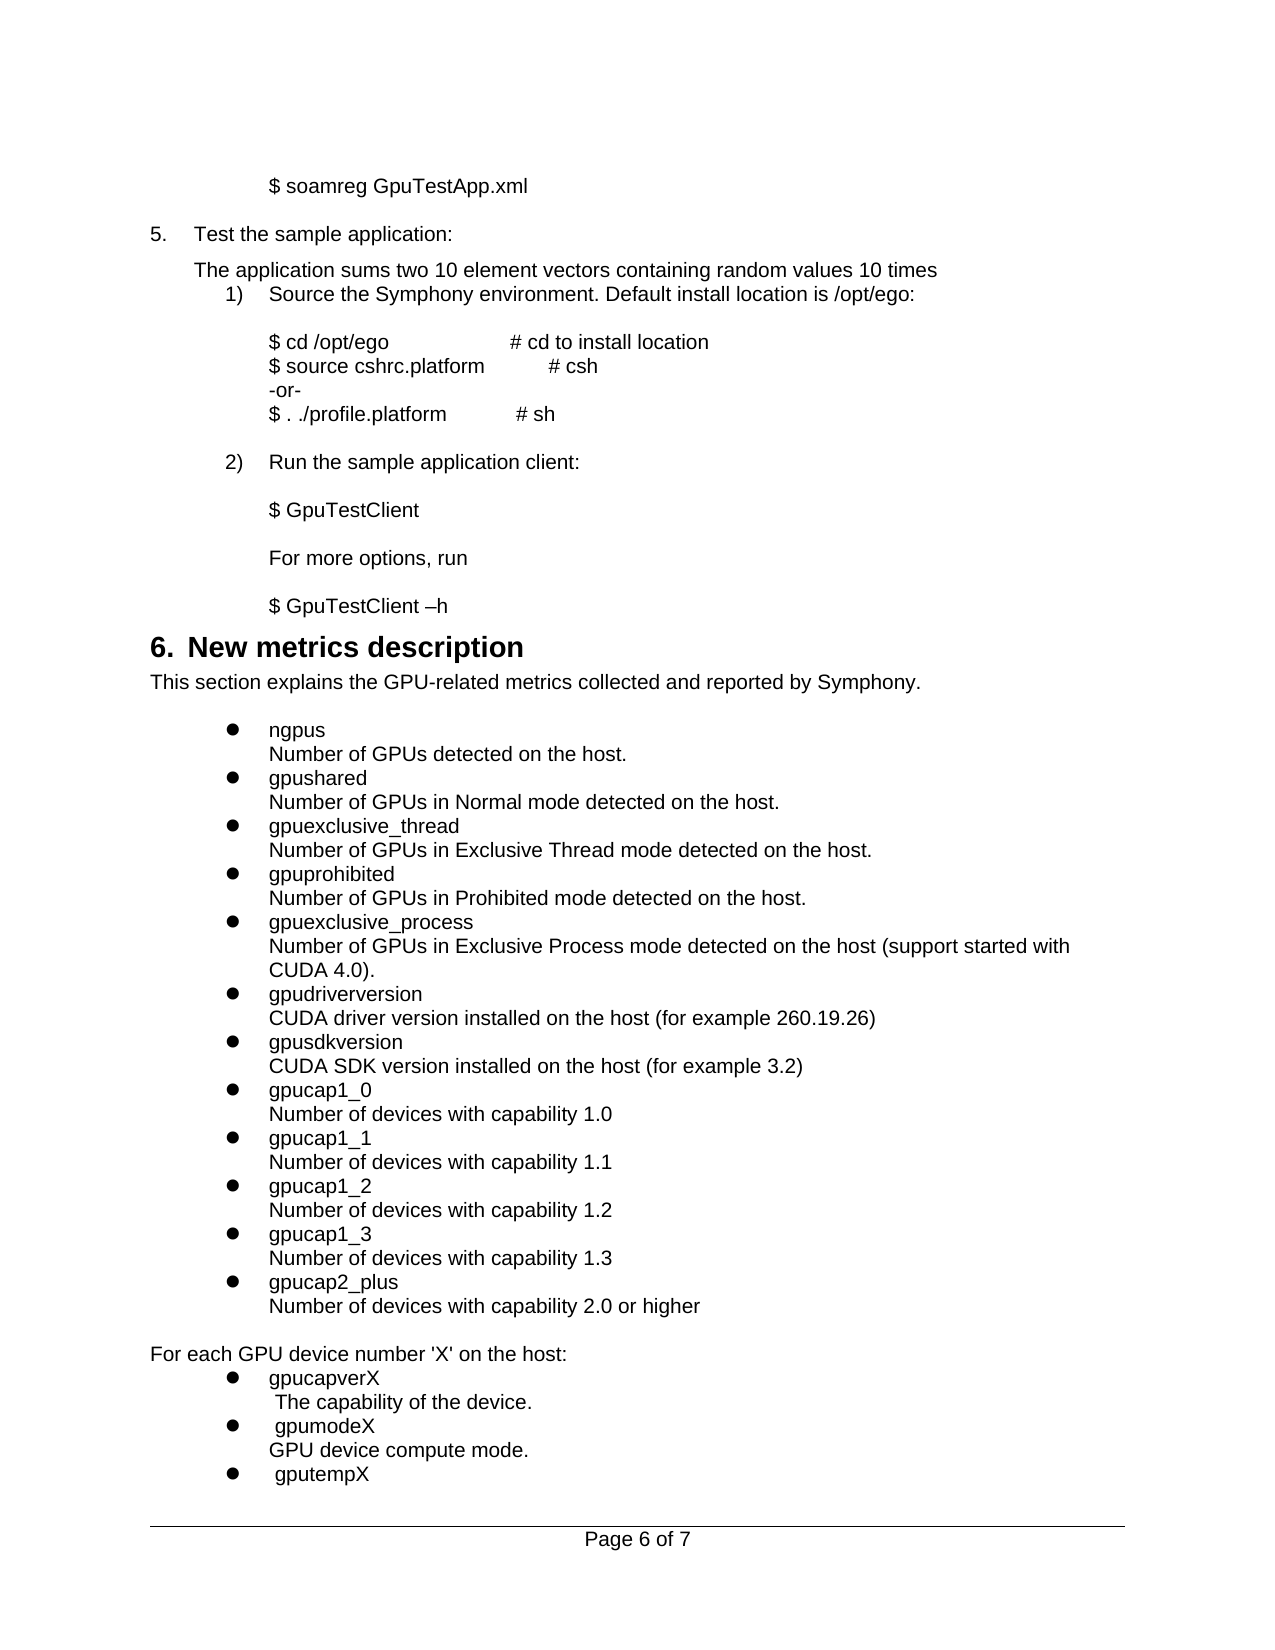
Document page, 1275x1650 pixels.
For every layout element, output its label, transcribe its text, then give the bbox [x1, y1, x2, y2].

text Number of devices with capability 1.3 [194, 1246, 1125, 1270]
text CUDA driver version installed on the host (for example 260.19.26) [269, 1006, 1125, 1030]
list Run the sample application client: [225, 450, 1125, 474]
text $ cd /opt/ego # cd to install location [237, 330, 1125, 354]
text The application sums two 10 element vectors containing random values 10 times [194, 258, 1125, 282]
text Number of GPUs in Prohibited mode detected on the host. [269, 886, 1125, 910]
text -or- [237, 378, 1125, 402]
text For more options, run [269, 546, 1125, 570]
text Test the sample application: [150, 222, 1125, 246]
list gpusdkversion [225, 1030, 1125, 1054]
text The capability of the device. [269, 1390, 1125, 1414]
text Number of GPUs detected on the host. [269, 742, 1125, 766]
text $ GpuTestClient –h [269, 594, 1125, 618]
text Number of devices with capability 2.0 or higher [194, 1294, 1125, 1318]
list gpushared [225, 766, 1125, 790]
text This section explains the GPU-related metrics collected and reported by Symphony. [150, 670, 1125, 694]
text Number of GPUs in Exclusive Process mode detected on the host (support started with CUDA 4.0). [269, 934, 1125, 982]
list gpucap1_1 [225, 1126, 1125, 1150]
subtitle New metrics description [150, 630, 1125, 664]
list gpudriverversion [225, 982, 1125, 1006]
text $ GpuTestClient [269, 498, 1125, 522]
list gpumodeX [225, 1414, 1125, 1438]
list ngpus [225, 718, 1125, 742]
text Number of devices with capability 1.2 [194, 1198, 1125, 1222]
text $ soamreg GpuTestApp.xml [269, 174, 1125, 198]
text $ source cshrc.platform # csh [237, 354, 1125, 378]
list gpucap1_2 [225, 1174, 1125, 1198]
text For each GPU device number 'X' on the host: [150, 1342, 1125, 1366]
text Number of GPUs in Normal mode detected on the host. [269, 790, 1125, 814]
list gpucap1_3 [225, 1222, 1125, 1246]
list gpucap2_plus [225, 1270, 1125, 1294]
text Number of devices with capability 1.1 [194, 1150, 1125, 1174]
list Source the Symphony environment. Default install location is /opt/ego: [225, 282, 1125, 306]
list gputempX [225, 1462, 1125, 1486]
text GPU device compute mode. [269, 1438, 1125, 1462]
list gpuexclusive_process [225, 910, 1125, 934]
list gpucapverX [225, 1366, 1125, 1390]
text Number of devices with capability 1.0 [269, 1102, 1125, 1126]
text $ . ./profile.platform # sh [237, 402, 1125, 426]
list gpucap1_0 [225, 1078, 1125, 1102]
text CUDA SDK version installed on the host (for example 3.2) [269, 1054, 1125, 1078]
list gpuprohibited [225, 862, 1125, 886]
text Number of GPUs in Exclusive Thread mode detected on the host. [269, 838, 1125, 862]
list gpuexclusive_thread [225, 814, 1125, 838]
